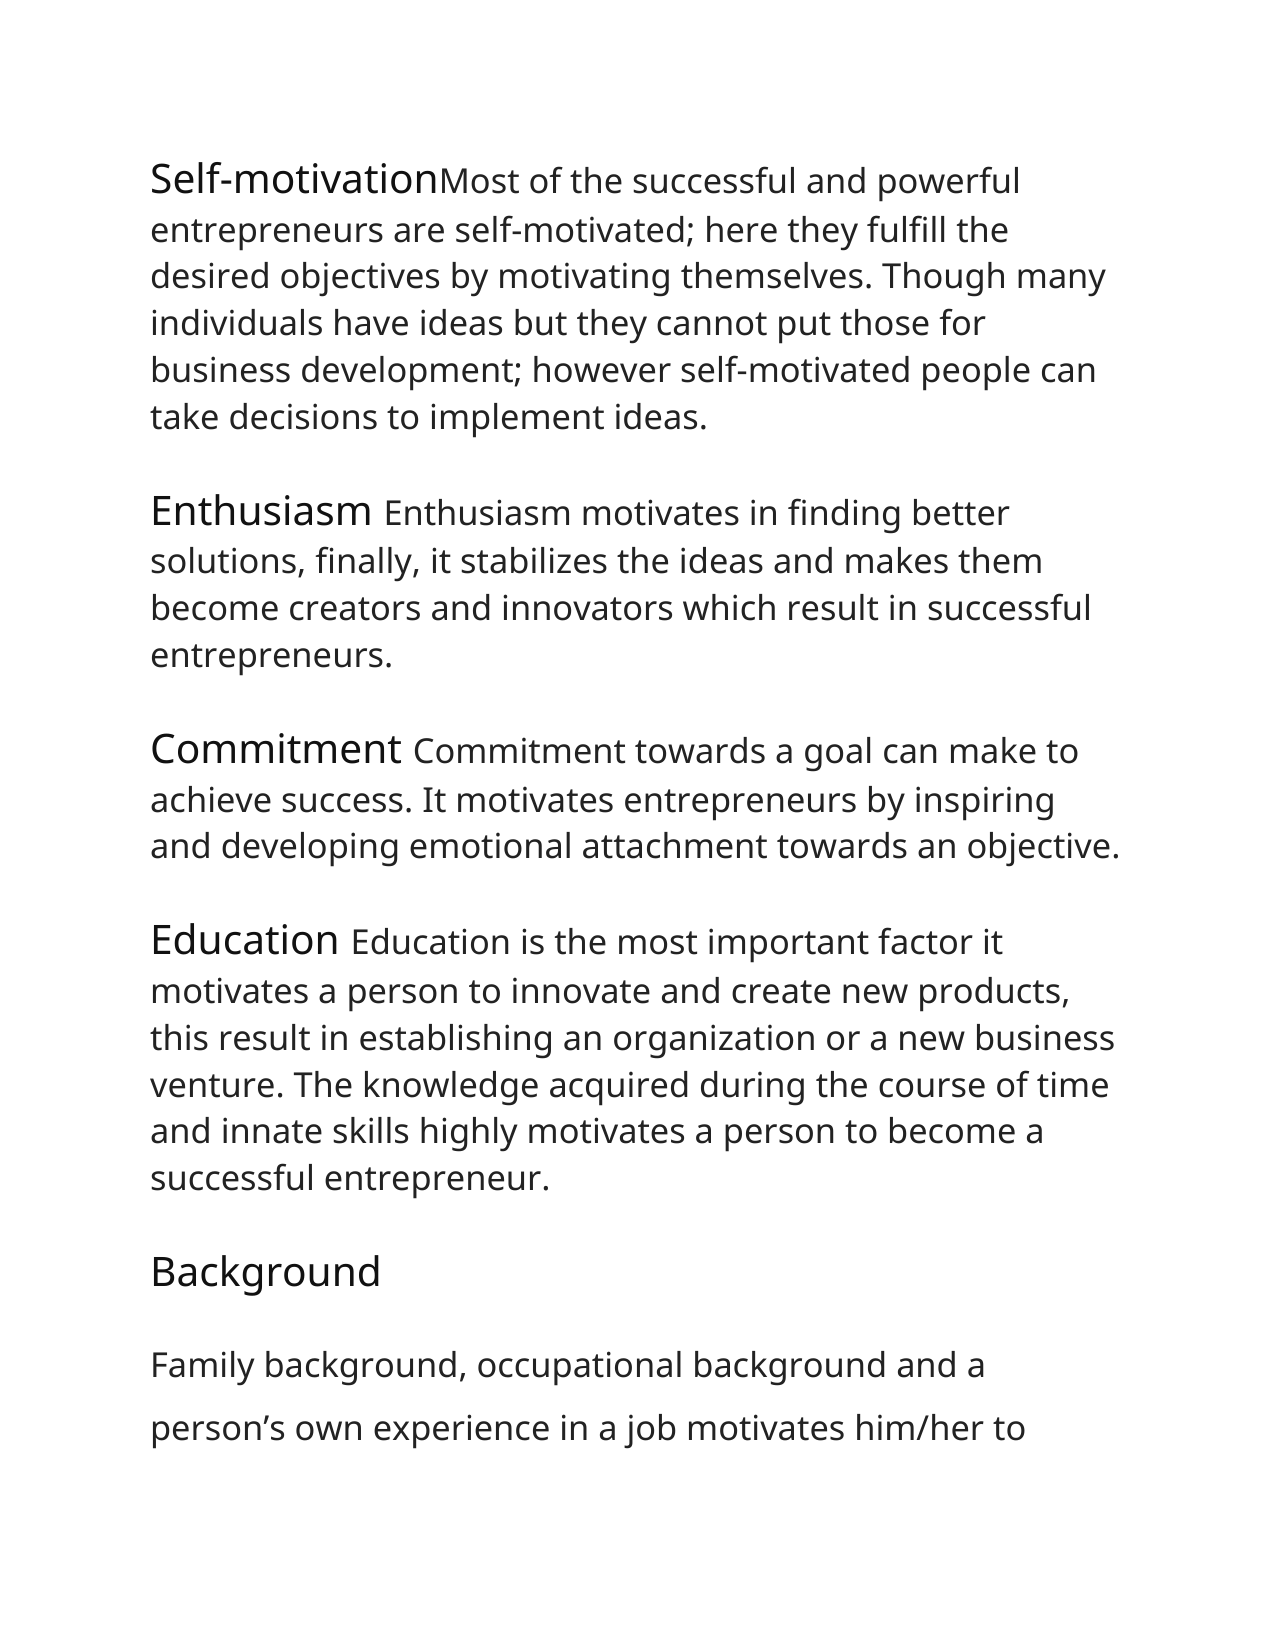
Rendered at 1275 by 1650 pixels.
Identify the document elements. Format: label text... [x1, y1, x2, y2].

subtitle Commitment Commitment towards a goal can make to achieve success. It motivates entrepreneurs by inspiring and developing emotional attachment towards an objective. [150, 720, 1125, 869]
subtitle Self-motivationMost of the successful and powerful entrepreneurs are self-motivated; here they fulfill the desired objectives by motivating themselves. Though many individuals have ideas but they cannot put those for business development; however self-motivated people can take decisions to implement ideas. [150, 150, 1125, 440]
subtitle Education Education is the most important factor it motivates a person to innovate and create new products, this result in establishing an organization or a new business venture. The knowledge acquired during the course of time and innate skills highly motivates a person to become a successful entrepreneur. [150, 911, 1125, 1201]
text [150, 1325, 1125, 1450]
subtitle Background [150, 1243, 1125, 1298]
subtitle Enthusiasm Enthusiasm motivates in finding better solutions, finally, it stabilizes the ideas and makes them become creators and innovators which result in successful entrepreneurs. [150, 482, 1125, 678]
